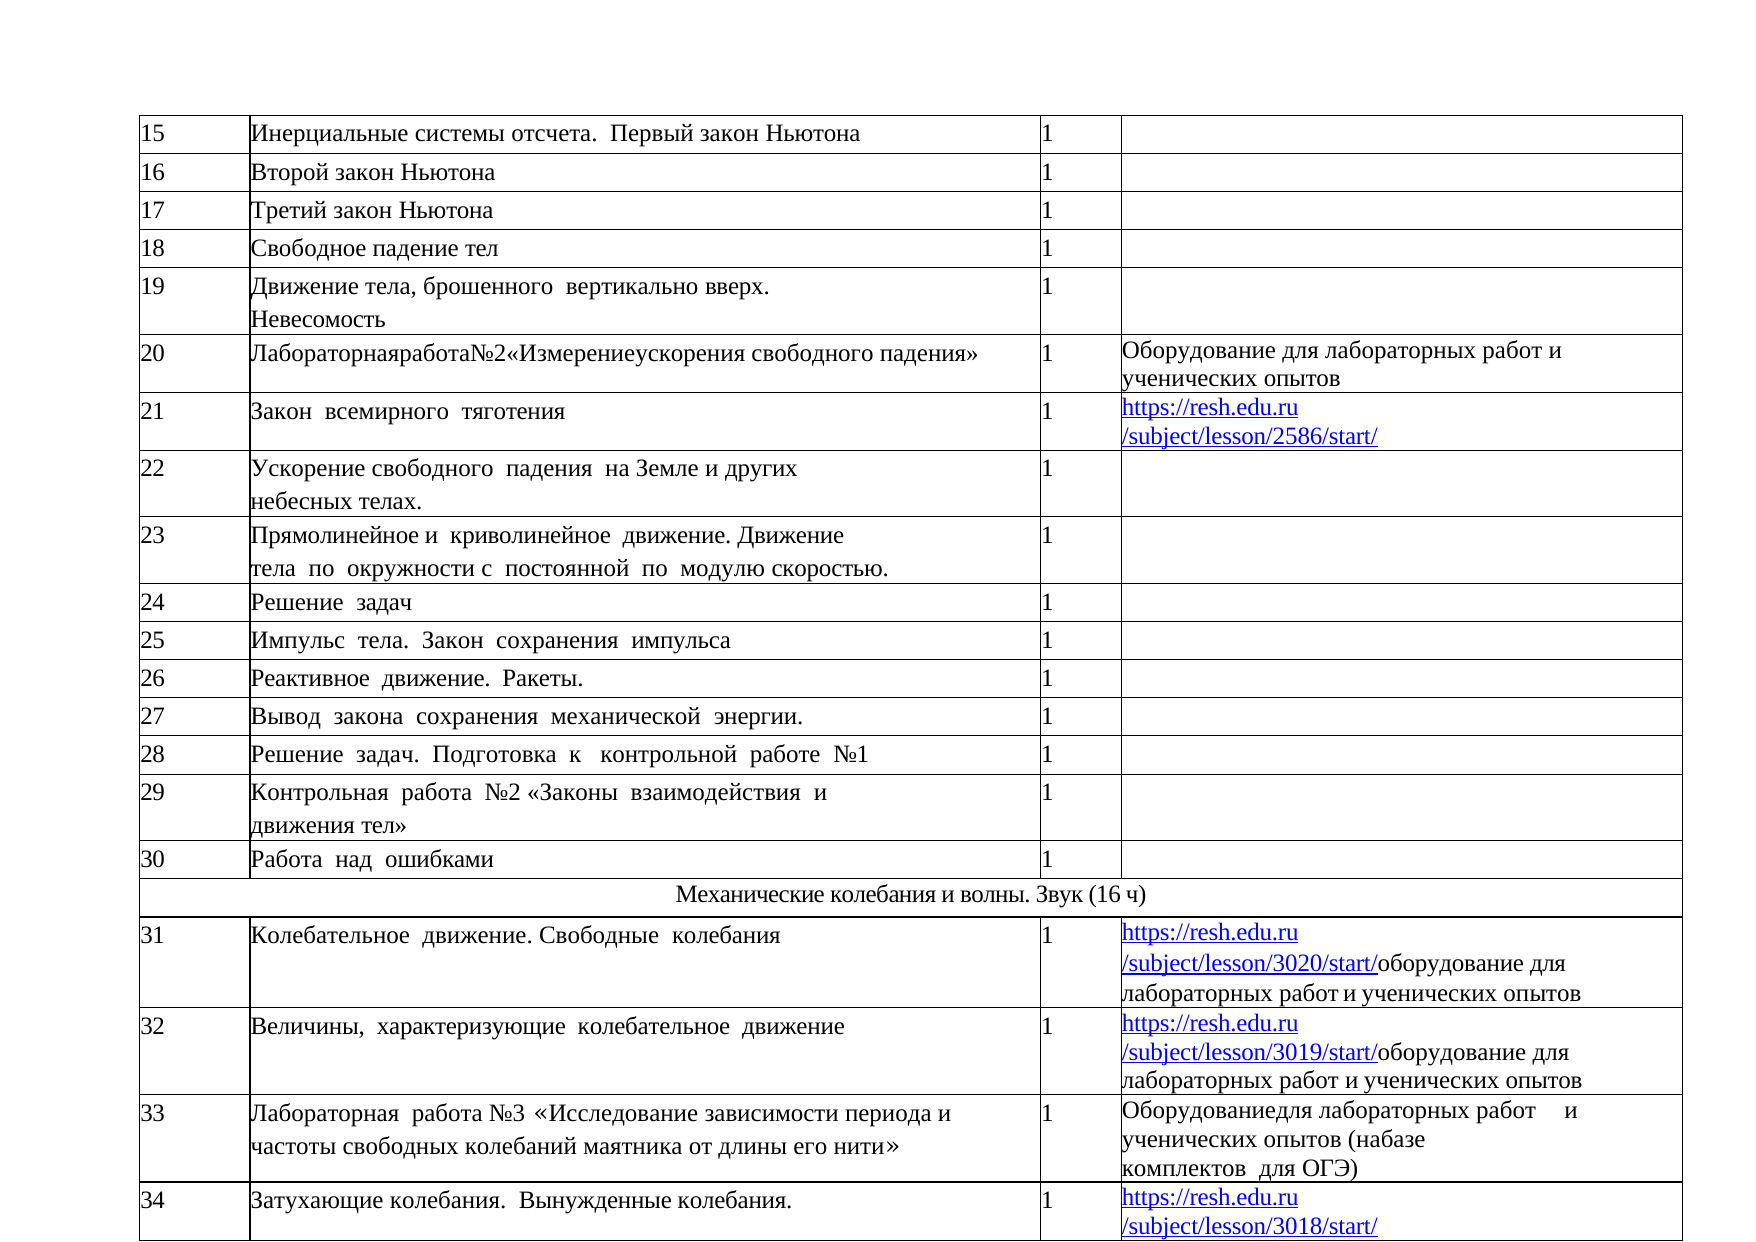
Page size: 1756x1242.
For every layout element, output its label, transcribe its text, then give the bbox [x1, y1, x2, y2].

table_cell 1 [1041, 775, 1121, 840]
table_cell 1 [1041, 116, 1121, 153]
table_cell 31 [140, 918, 249, 1007]
table_cell [1122, 451, 1682, 516]
table_cell Механические колебания и волны. Звук (16 ч) [140, 879, 1682, 916]
table_cell Решение задач [251, 584, 1040, 621]
table_cell [1122, 154, 1682, 191]
table_cell 1 [1041, 660, 1121, 697]
table_cell https://resh.edu.ru /subject/lesson/3019/start/оборудование для лабораторных работ и ученических опытов [1122, 1008, 1682, 1094]
table_cell 1 [1041, 622, 1121, 659]
table_cell [1122, 698, 1682, 735]
table_cell 1 [1041, 1008, 1121, 1094]
table_cell Вывод закона сохранения механической энергии. [251, 698, 1040, 735]
table_cell 32 [140, 1008, 249, 1094]
table_cell Колебательное движение. Свободные колебания [251, 918, 1040, 1007]
table_cell https://resh.edu.ru /subject/lesson/3018/start/ [1122, 1183, 1682, 1239]
table_cell [1122, 775, 1682, 840]
table_cell https://resh.edu.ru /subject/lesson/3020/start/оборудование для лабораторных работ и ученических опытов [1122, 918, 1682, 1007]
table_cell Прямолинейное и криволинейное движение. Движение тела по окружности с постоянной по модулю скоростью. [251, 517, 1040, 583]
table_cell Лабораторнаяработа№2«Измерениеускорения свободного падения» [251, 335, 1040, 392]
table_cell 1 [1041, 192, 1121, 229]
table_cell 18 [140, 230, 249, 267]
table_cell Реактивное движение. Ракеты. [251, 660, 1040, 697]
table_cell 28 [140, 736, 249, 773]
table_cell 1 [1041, 1183, 1121, 1239]
table_cell 1 [1041, 841, 1121, 878]
table_cell [1122, 841, 1682, 878]
table_cell 1 [1041, 393, 1121, 449]
table_cell Величины, характеризующие колебательное движение [251, 1008, 1040, 1094]
table_cell 29 [140, 775, 249, 840]
table_cell 20 [140, 335, 249, 392]
table_cell 1 [1041, 918, 1121, 1007]
table_cell 1 [1041, 335, 1121, 392]
table_cell 23 [140, 517, 249, 583]
table_cell 24 [140, 584, 249, 621]
table_cell 34 [140, 1183, 249, 1239]
table_cell Движение тела, брошенного вертикально вверх. Невесомость [251, 268, 1040, 334]
table_cell [1122, 584, 1682, 621]
table_cell Ускорение свободного падения на Земле и других небесных телах. [251, 451, 1040, 516]
table_cell 19 [140, 268, 249, 334]
table_cell 1 [1041, 584, 1121, 621]
table_cell [1122, 622, 1682, 659]
table_cell [1122, 192, 1682, 229]
table_cell [1122, 517, 1682, 583]
table_cell 1 [1041, 268, 1121, 334]
table_cell 1 [1041, 451, 1121, 516]
table_cell Лабораторная работа №3 «Исследование зависимости периода и частоты свободных колебаний маятника от длины его нити» [251, 1095, 1040, 1181]
table_cell 1 [1041, 230, 1121, 267]
table_cell 33 [140, 1095, 249, 1181]
table_cell 1 [1041, 154, 1121, 191]
table_cell 27 [140, 698, 249, 735]
table_cell https://resh.edu.ru /subject/lesson/2586/start/ [1122, 393, 1682, 449]
table_cell Решение задач. Подготовка к контрольной работе №1 [251, 736, 1040, 773]
table_cell Оборудованиедля лабораторных работ и ученических опытов (набазе комплектов для ОГЭ) [1122, 1095, 1682, 1181]
table_cell 22 [140, 451, 249, 516]
table_cell 16 [140, 154, 249, 191]
table_cell Третий закон Ньютона [251, 192, 1040, 229]
table_cell 1 [1041, 1095, 1121, 1181]
table_cell 1 [1041, 517, 1121, 583]
table_cell 26 [140, 660, 249, 697]
table_cell 1 [1041, 698, 1121, 735]
table_cell [1122, 116, 1682, 153]
table_cell 15 [140, 116, 249, 153]
table_cell Контрольная работа №2 «Законы взаимодействия и движения тел» [251, 775, 1040, 840]
table_cell Закон всемирного тяготения [251, 393, 1040, 449]
table_cell Затухающие колебания. Вынужденные колебания. [251, 1183, 1040, 1239]
table_cell 30 [140, 841, 249, 878]
table_cell [1122, 268, 1682, 334]
table_cell Работа над ошибками [251, 841, 1040, 878]
table_cell 25 [140, 622, 249, 659]
table_cell Инерциальные системы отсчета. Первый закон Ньютона [251, 116, 1040, 153]
table_cell 17 [140, 192, 249, 229]
table_cell [1122, 736, 1682, 773]
table_cell 1 [1041, 736, 1121, 773]
table_cell [1122, 660, 1682, 697]
table_cell Импульс тела. Закон сохранения импульса [251, 622, 1040, 659]
table_cell Свободное падение тел [251, 230, 1040, 267]
table_cell Второй закон Ньютона [251, 154, 1040, 191]
table_cell Оборудование для лабораторных работ и ученических опытов [1122, 335, 1682, 392]
table_cell [1122, 230, 1682, 267]
table_cell 21 [140, 393, 249, 449]
